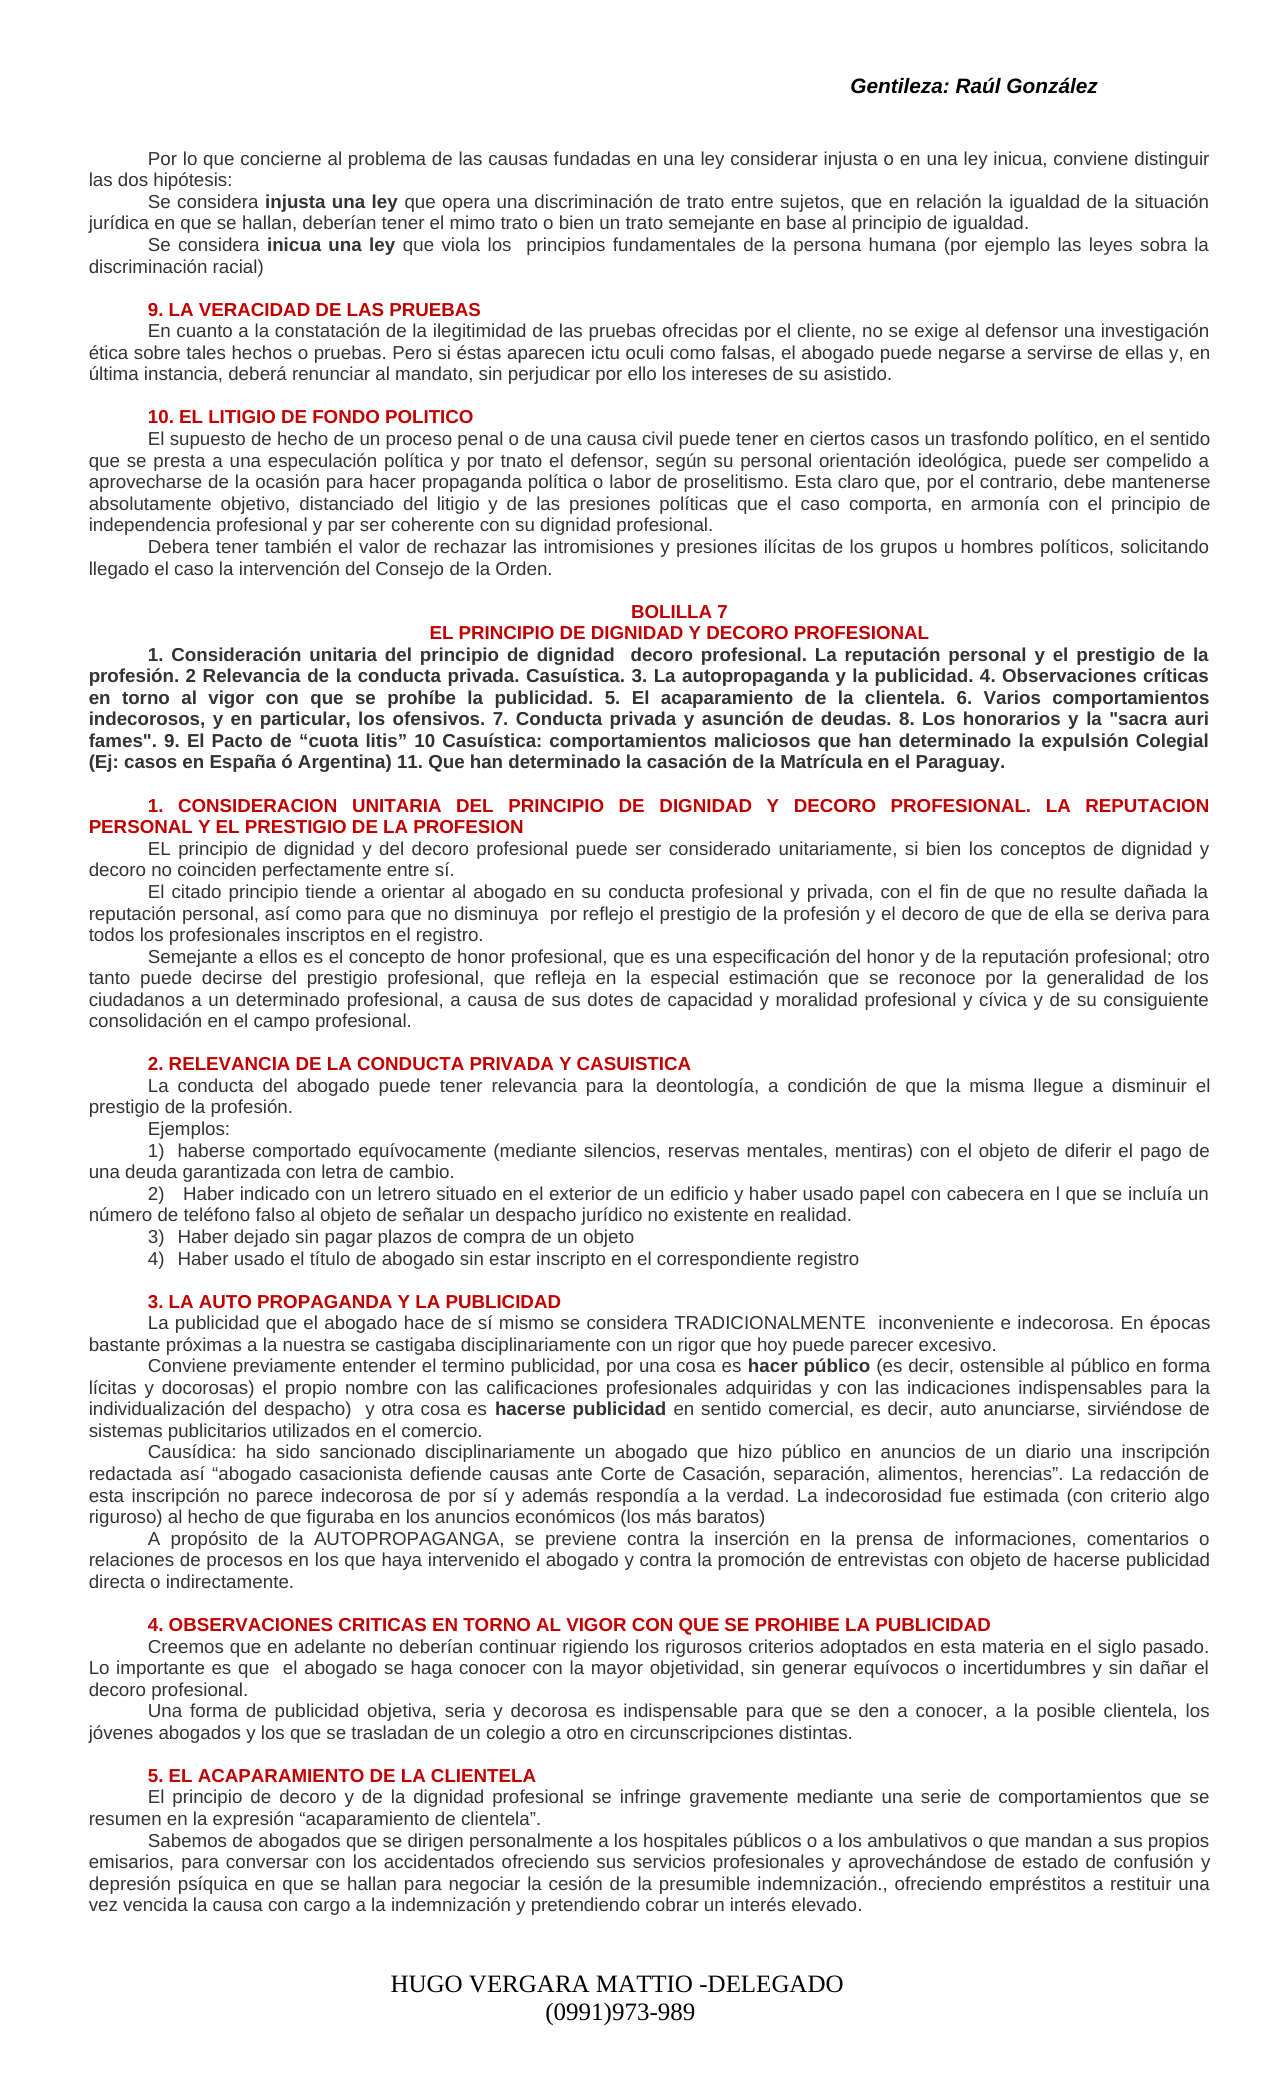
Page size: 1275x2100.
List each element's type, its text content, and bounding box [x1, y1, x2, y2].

text A propósito de la AUTOPROPAGANGA, se previene contra la inserción en la prensa de informaciones, comentarios o relaciones de procesos en los que haya intervenido el abogado y contra la promoción de entrevistas con objeto de hacerse publicidad directa o indirectamente. [88, 1528, 1211, 1592]
text El supuesto de hecho de un proceso penal o de una causa civil puede tener en ciertos casos un trasfondo político, en el sentido que se presta a una especulación política y por tnato el defensor, según su personal orientación ideológica, puede ser compelido a aprovecharse de la ocasión para hacer propaganda política o labor de proselitismo. Esta claro que, por el contrario, debe mantenerse absolutamente objetivo, distanciado del litigio y de las presiones políticas que el caso comporta, en armonía con el principio de independencia profesional y par ser coherente con su dignidad profesional. [88, 428, 1211, 536]
list haberse comportado equívocamente (mediante silencios, reservas mentales, mentiras) con el objeto de diferir el pago de una deuda garantizada con letra de cambio. [88, 1139, 1211, 1183]
list Haber indicado con un letrero situado en el exterior de un edificio y haber usado papel con cabecera en l que se incluía un número de teléfono falso al objeto de señalar un despacho jurídico no existente en realidad. [88, 1183, 1211, 1226]
text Ejemplos: [88, 1118, 1211, 1139]
text Creemos que en adelante no deberían continuar rigiendo los rigurosos criterios adoptados en esta materia en el siglo pasado. Lo importante es que el abogado se haga conocer con la mayor objetividad, sin generar equívocos o incertidumbres y sin dañar el decoro profesional. [88, 1635, 1211, 1700]
text Por lo que concierne al problema de las causas fundadas en una ley considerar injusta o en una ley inicua, conviene distinguir las dos hipótesis: [88, 148, 1211, 191]
text 9. LA VERACIDAD DE LAS PRUEBAS [88, 298, 1211, 320]
text Semejante a ellos es el concepto de honor profesional, que es una especificación del honor y de la reputación profesional; otro tanto puede decirse del prestigio profesional, que refleja en la especial estimación que se reconoce por la generalidad de los ciudadanos a un determinado profesional, a causa de sus dotes de capacidad y moralidad profesional y cívica y de su consiguiente consolidación en el campo profesional. [88, 945, 1211, 1032]
text El citado principio tiende a orientar al abogado en su conducta profesional y privada, con el fin de que no resulte dañada la reputación personal, así como para que no disminuya por reflejo el prestigio de la profesión y el decoro de que de ella se deriva para todos los profesionales inscriptos en el registro. [88, 881, 1211, 945]
text Sabemos de abogados que se dirigen personalmente a los hospitales públicos o a los ambulativos o que mandan a sus propios emisarios, para conversar con los accidentados ofreciendo sus servicios profesionales y aprovechándose de estado de confusión y depresión psíquica en que se hallan para negociar la cesión de la presumible indemnización., ofreciendo empréstitos a restituir una vez vencida la causa con cargo a la indemnización y pretendiendo cobrar un interés elevado. [88, 1829, 1211, 1916]
text La conducta del abogado puede tener relevancia para la deontología, a condición de que la misma llegue a disminuir el prestigio de la profesión. [88, 1075, 1211, 1118]
list Haber dejado sin pagar plazos de compra de un objeto [88, 1226, 1211, 1247]
text EL principio de dignidad y del decoro profesional puede ser considerado unitariamente, si bien los conceptos de dignidad y decoro no coinciden perfectamente entre sí. [88, 838, 1211, 881]
text 3. LA AUTO PROPAGANDA Y LA PUBLICIDAD [88, 1290, 1211, 1312]
text BOLILLA 7 [88, 600, 1211, 622]
text 5. EL ACAPARAMIENTO DE LA CLIENTELA [88, 1765, 1211, 1786]
text Conviene previamente entender el termino publicidad, por una cosa es hacer público (es decir, ostensible al público en forma lícitas y docorosas) el propio nombre con las calificaciones profesionales adquiridas y con las indicaciones indispensables para la individualización del despacho) y otra cosa es hacerse publicidad en sentido comercial, es decir, auto anunciarse, sirviéndose de sistemas publicitarios utilizados en el comercio. [88, 1355, 1211, 1441]
text 1. Consideración unitaria del principio de dignidad decoro profesional. La reputación personal y el prestigio de la profesión. 2 Relevancia de la conducta privada. Casuística. 3. La autopropaganda y la publicidad. 4. Observaciones críticas en torno al vigor con que se prohíbe la publicidad. 5. El acaparamiento de la clientela. 6. Varios comportamientos indecorosos, y en particular, los ofensivos. 7. Conducta privada y asunción de deudas. 8. Los honorarios y la "sacra auri fames". 9. El Pacto de “cuota litis” 10 Casuística: comportamientos maliciosos que han determinado la expulsión Colegial (Ej: casos en España ó Argentina) 11. Que han determinado la casación de la Matrícula en el Paraguay. [88, 643, 1211, 773]
text La publicidad que el abogado hace de sí mismo se considera TRADICIONALMENTE inconveniente e indecorosa. En épocas bastante próximas a la nuestra se castigaba disciplinariamente con un rigor que hoy puede parecer excesivo. [88, 1312, 1211, 1355]
text En cuanto a la constatación de la ilegitimidad de las pruebas ofrecidas por el cliente, no se exige al defensor una investigación ética sobre tales hechos o pruebas. Pero si éstas aparecen ictu oculi como falsas, el abogado puede negarse a servirse de ellas y, en última instancia, deberá renunciar al mandato, sin perjudicar por ello los intereses de su asistido. [88, 320, 1211, 385]
text 1. CONSIDERACION UNITARIA DEL PRINCIPIO DE DIGNIDAD Y DECORO PROFESIONAL. LA REPUTACION PERSONAL Y EL PRESTIGIO DE LA PROFESION [88, 794, 1211, 838]
text Debera tener también el valor de rechazar las intromisiones y presiones ilícitas de los grupos u hombres políticos, solicitando llegado el caso la intervención del Consejo de la Orden. [88, 536, 1211, 579]
text Se considera injusta una ley que opera una discriminación de trato entre sujetos, que en relación la igualdad de la situación jurídica en que se hallan, deberían tener el mimo trato o bien un trato semejante en base al principio de igualdad. [88, 191, 1211, 234]
text Una forma de publicidad objetiva, seria y decorosa es indispensable para que se den a conocer, a la posible clientela, los jóvenes abogados y los que se trasladan de un colegio a otro en circunscripciones distintas. [88, 1700, 1211, 1743]
text El principio de decoro y de la dignidad profesional se infringe gravemente mediante una serie de comportamientos que se resumen en la expresión “acaparamiento de clientela”. [88, 1786, 1211, 1829]
text Se considera inicua una ley que viola los principios fundamentales de la persona humana (por ejemplo las leyes sobra la discriminación racial) [88, 234, 1211, 277]
text 10. EL LITIGIO DE FONDO POLITICO [88, 406, 1211, 428]
text 4. OBSERVACIONES CRITICAS EN TORNO AL VIGOR CON QUE SE PROHIBE LA PUBLICIDAD [88, 1614, 1211, 1635]
list Haber usado el título de abogado sin estar inscripto en el correspondiente registro [88, 1247, 1211, 1269]
text EL PRINCIPIO DE DIGNIDAD Y DECORO PROFESIONAL [88, 622, 1211, 643]
text 2. RELEVANCIA DE LA CONDUCTA PRIVADA Y CASUISTICA [88, 1053, 1211, 1075]
text Causídica: ha sido sancionado disciplinariamente un abogado que hizo público en anuncios de un diario una inscripción redactada así “abogado casacionista defiende causas ante Corte de Casación, separación, alimentos, herencias”. La redacción de esta inscripción no parece indecorosa de por sí y además respondía a la verdad. La indecorosidad fue estimada (con criterio algo riguroso) al hecho de que figuraba en los anuncios económicos (los más baratos) [88, 1441, 1211, 1528]
